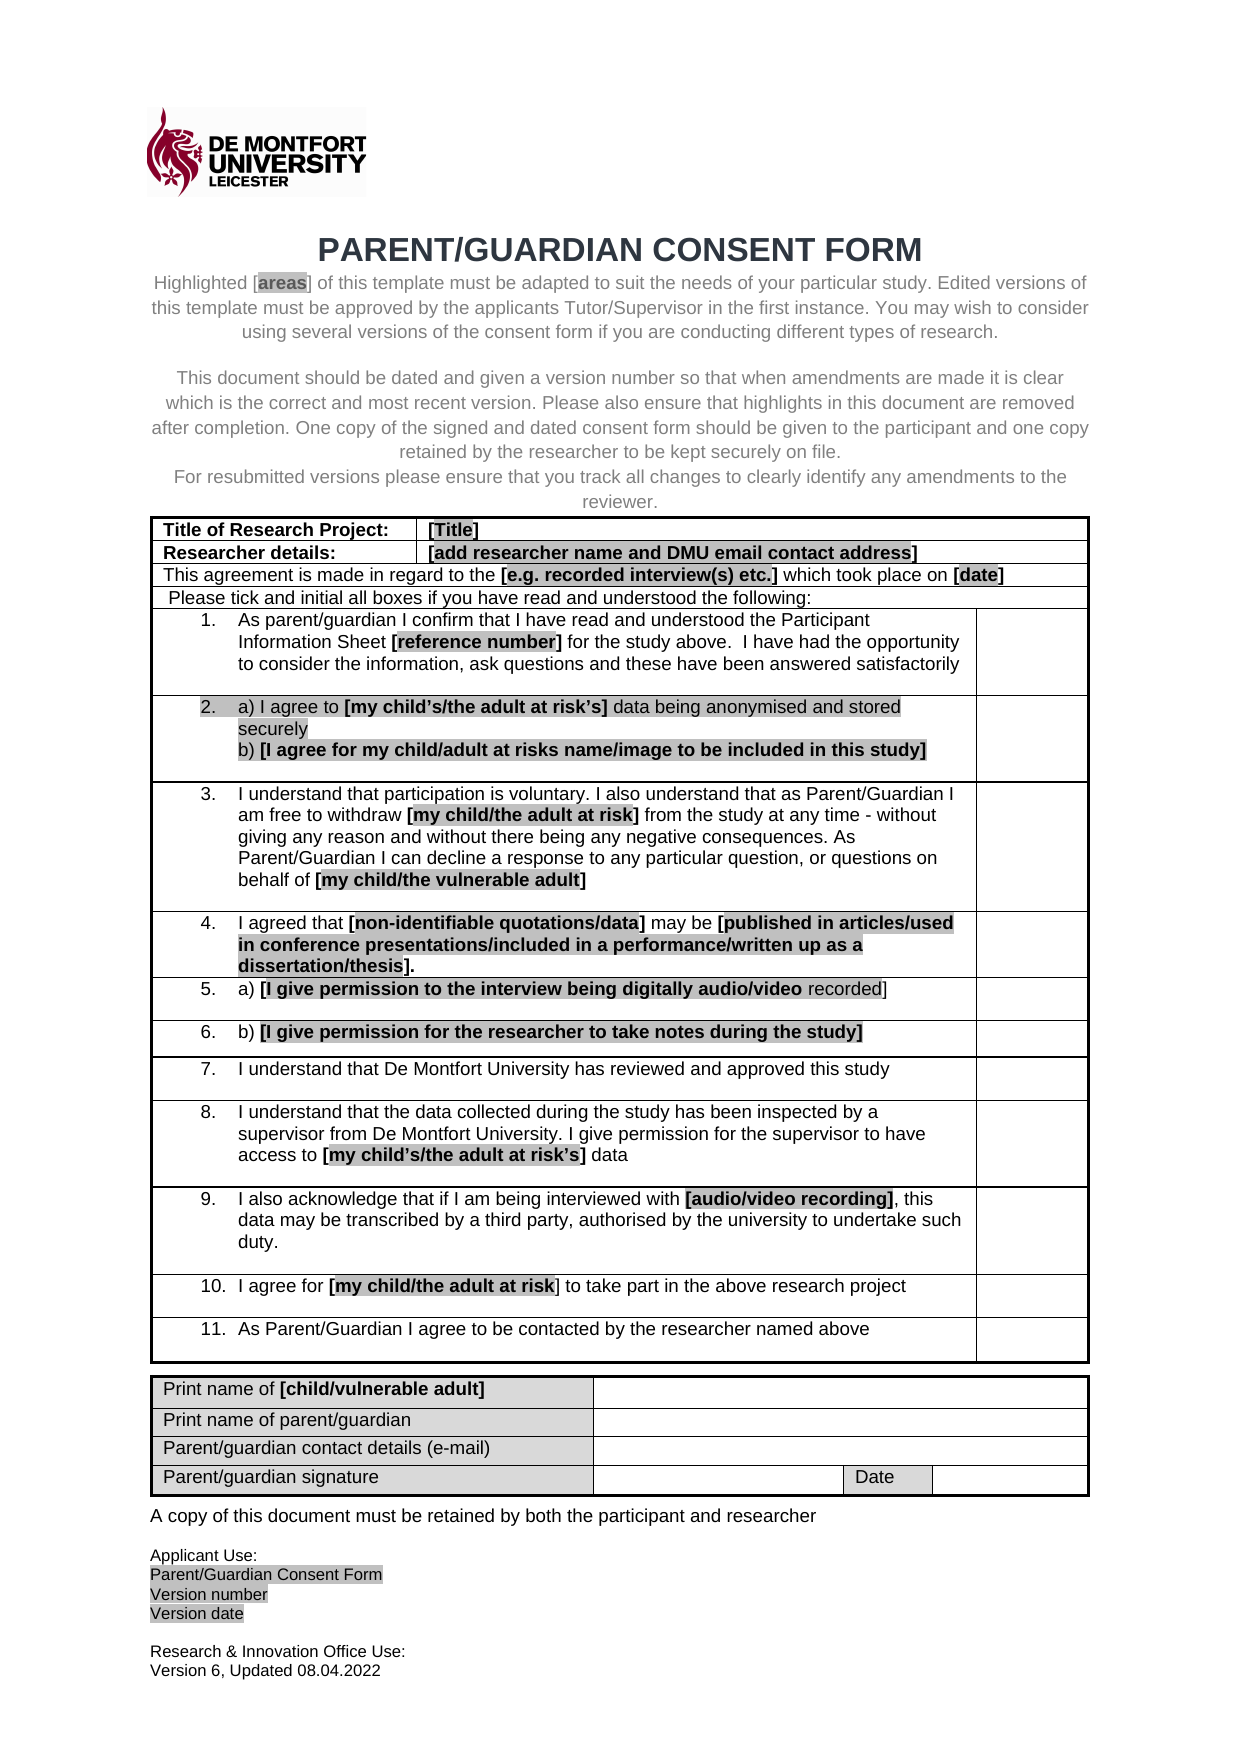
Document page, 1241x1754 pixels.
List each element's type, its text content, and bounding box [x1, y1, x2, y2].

table_cell Researcher details: [153, 541, 416, 563]
table_cell I understand that De Montfort University has reviewed and approved this study [153, 1058, 976, 1100]
table_cell [977, 609, 1087, 695]
table_cell I agree for [my child/the adult at risk] to take part in the above research project [153, 1275, 976, 1317]
table_cell As Parent/Guardian I agree to be contacted by the researcher named above [153, 1318, 976, 1361]
table_cell I understand that the data collected during the study has been inspected by a supervisor from De Montfort University. I give permission for the supervisor to have access to [my child’s/the adult at risk’s] data [153, 1101, 976, 1186]
table_header [Title] [473, 519, 1087, 540]
table_cell [977, 1021, 1087, 1056]
table_cell Date [844, 1466, 932, 1494]
table_cell [594, 1466, 843, 1494]
text PARENT/GUARDIAN CONSENT FORM Highlighted [areas] of this template must be adapted to suit the needs of your particular study. Edited versions of this template must be approved by the applicants Tutor/Supervisor in the first instance. You may wish to consider using several versions of the consent form if you are conducting different types of research. [150, 230, 1090, 343]
table_cell [977, 1318, 1087, 1361]
table_cell Please tick and initial all boxes if you have read and understood the following: [153, 587, 1087, 608]
table_header Print name of [child/vulnerable adult] [153, 1378, 593, 1408]
table_cell [977, 912, 1087, 977]
table_cell As parent/guardian I confirm that I have read and understood the Participant Information Sheet [reference number] for the study above. I have had the opportunity to consider the information, ask questions and these have been answered satisfactorily [153, 609, 976, 695]
table_cell [977, 1188, 1087, 1274]
table_cell [977, 783, 1087, 911]
table_cell [add researcher name and DMU email contact address] [911, 541, 1087, 563]
table_cell [594, 1409, 1087, 1436]
table_cell a) I agree to [my child’s/the adult at risk’s] data being anonymised and stored securely b) [I agree for my child/adult at risks name/image to be included in this study] [153, 696, 976, 781]
table_cell Parent/guardian signature [153, 1466, 593, 1494]
table_cell [977, 1058, 1087, 1100]
table_cell [977, 1101, 1087, 1186]
table_cell I agreed that [non-identifiable quotations/data] may be [published in articles/used in conference presentations/included in a performance/written up as a dissertation/thesis]. [403, 912, 976, 977]
table_cell [977, 1275, 1087, 1317]
table_cell Parent/guardian contact details (e-mail) [153, 1437, 593, 1465]
table_header [594, 1378, 1087, 1408]
table_cell I also acknowledge that if I am being interviewed with [audio/video recording], this data may be transcribed by a third party, authorised by the university to undertake such duty. [153, 1188, 976, 1274]
text This document should be dated and given a version number so that when amendments are made it is clear which is the correct and most recent version. Please also ensure that highlights in this document are removed after completion. One copy of the signed and dated consent form should be given to the participant and one copy retained by the researcher to be kept securely on file. [150, 367, 1090, 463]
table_cell This agreement is made in regard to the [e.g. recorded interview(s) etc.] which took place on [date] [153, 564, 507, 586]
table_header Title of Research Project: [153, 519, 416, 540]
text For resubmitted versions please ensure that you track all changes to clearly identify any amendments to the reviewer. [150, 466, 1090, 512]
table_cell [594, 1437, 1087, 1465]
picture [147, 107, 367, 197]
table_cell Print name of parent/guardian [153, 1409, 593, 1436]
table_cell [933, 1466, 1087, 1494]
table_cell b) [I give permission for the researcher to take notes during the study] [153, 1021, 976, 1056]
table_cell I agreed that [non-identifiable quotations/data] may be [published in articles/used in conference presentations/included in a performance/written up as a dissertation/thesis]. [153, 912, 355, 977]
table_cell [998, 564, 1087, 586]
table_cell I understand that participation is voluntary. I also understand that as Parent/Guardian I am free to withdraw [my child/the adult at risk] from the study at any time - without giving any reason and without there being any negative consequences. As Parent/Guardian I can decline a response to any particular question, or questions on behalf of [my child/the vulnerable adult] [153, 783, 976, 911]
table_cell a) [I give permission to the interview being digitally audio/video recorded] [153, 978, 976, 1020]
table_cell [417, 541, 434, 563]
table_cell [977, 978, 1087, 1020]
table_cell [977, 696, 1087, 781]
